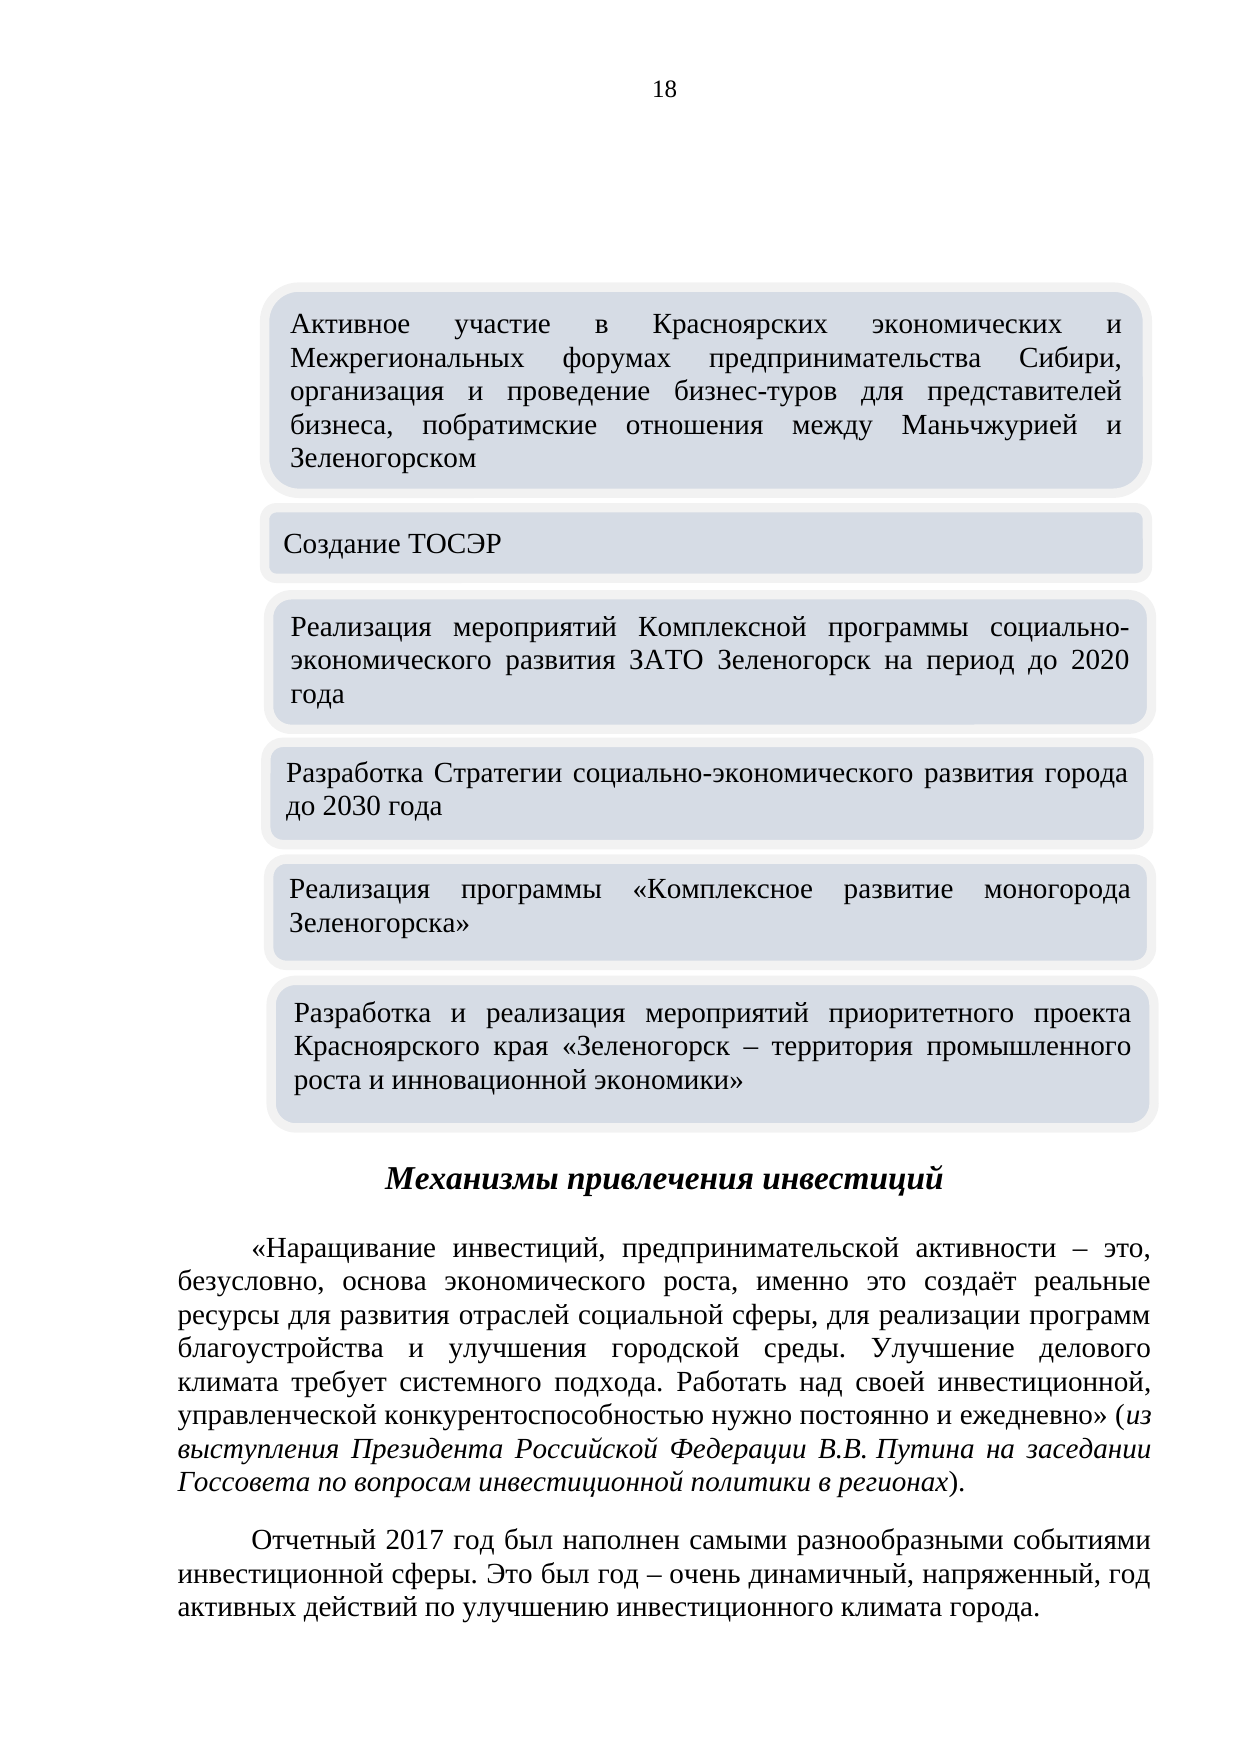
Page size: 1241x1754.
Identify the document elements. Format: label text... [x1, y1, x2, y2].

text Механизмы привлечения инвестиций [177, 1158, 1152, 1196]
text Отчетный 2017 год был наполнен самыми разнообразными событиями инвестиционной сферы. Это был год – очень динамичный, напряженный, год активных действий по улучшению инвестиционного климата города. [177, 1522, 1152, 1623]
text «Наращивание инвестиций, предпринимательской активности – это, безусловно, основа экономического роста, именно это создаёт реальные ресурсы для развития отраслей социальной сферы, для реализации программ благоустройства и улучшения городской среды. Улучшение делового климата требует системного подхода. Работать над своей инвестиционной, управленческой конкурентоспособностью нужно постоянно и ежедневно» (из выступления Президента Российской Федерации В.В. Путина на заседании Госсовета по вопросам инвестиционной политики в регионах). [177, 1230, 1152, 1498]
